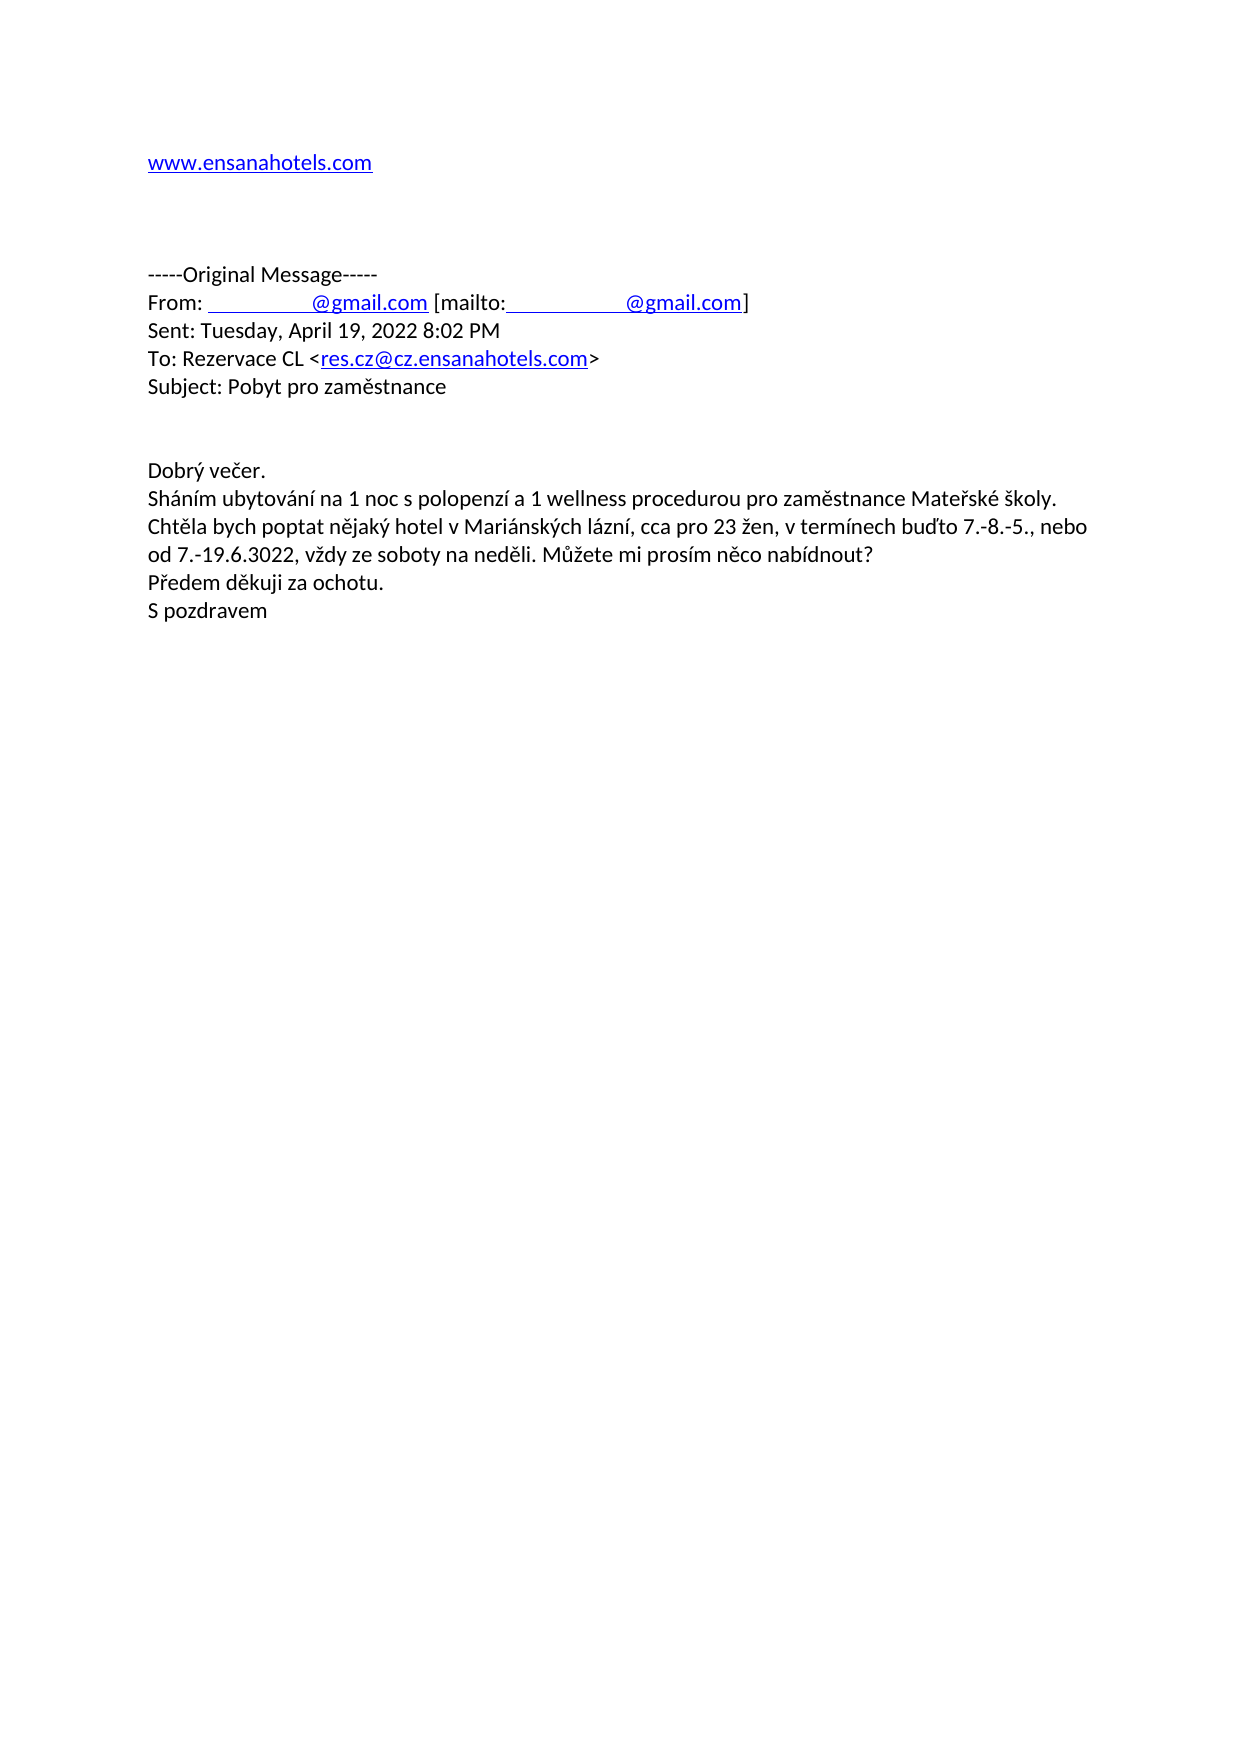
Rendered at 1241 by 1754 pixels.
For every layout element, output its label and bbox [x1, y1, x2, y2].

text [148, 148, 1093, 652]
